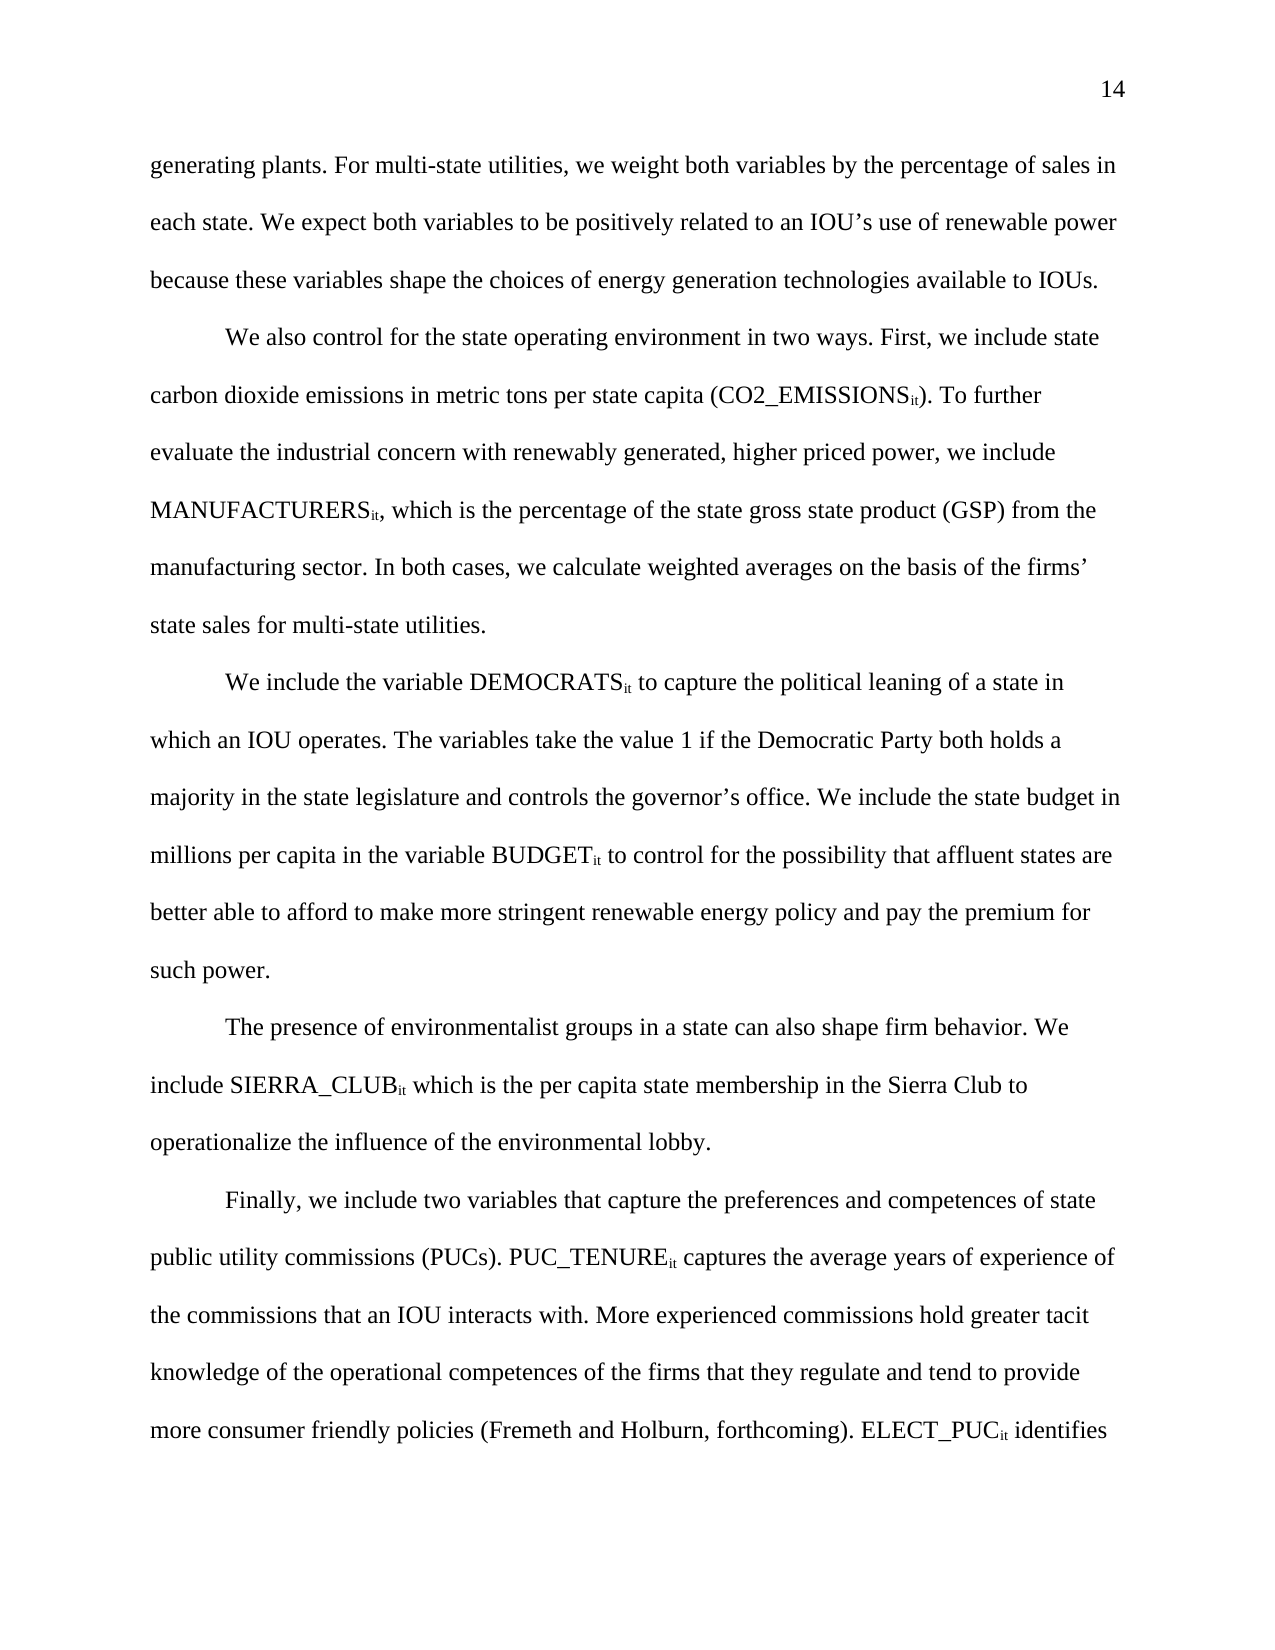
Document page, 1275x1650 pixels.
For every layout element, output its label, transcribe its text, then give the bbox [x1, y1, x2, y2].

text The presence of environmentalist groups in a state can also shape firm behavior. We include SIERRA_CLUBit which is the per capita state membership in the Sierra Club to operationalize the influence of the environmental lobby. [150, 1012, 1125, 1156]
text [150, 1185, 1125, 1444]
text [150, 150, 1125, 294]
text We include the variable DEMOCRATSit to capture the political leaning of a state in which an IOU operates. The variables take the value 1 if the Democratic Party both holds a majority in the state legislature and controls the governor’s office. We include the state budget in millions per capita in the variable BUDGETit to control for the possibility that affluent states are better able to afford to make more stringent renewable energy policy and pay the premium for such power. [150, 667, 1125, 984]
text We also control for the state operating environment in two ways. First, we include state carbon dioxide emissions in metric tons per state capita (CO2_EMISSIONSit). To further evaluate the industrial concern with renewably generated, higher priced power, we include MANUFACTURERSit, which is the percentage of the state gross state product (GSP) from the manufacturing sector. In both cases, we calculate weighted averages on the basis of the firms’ state sales for multi-state utilities. [150, 322, 1125, 639]
